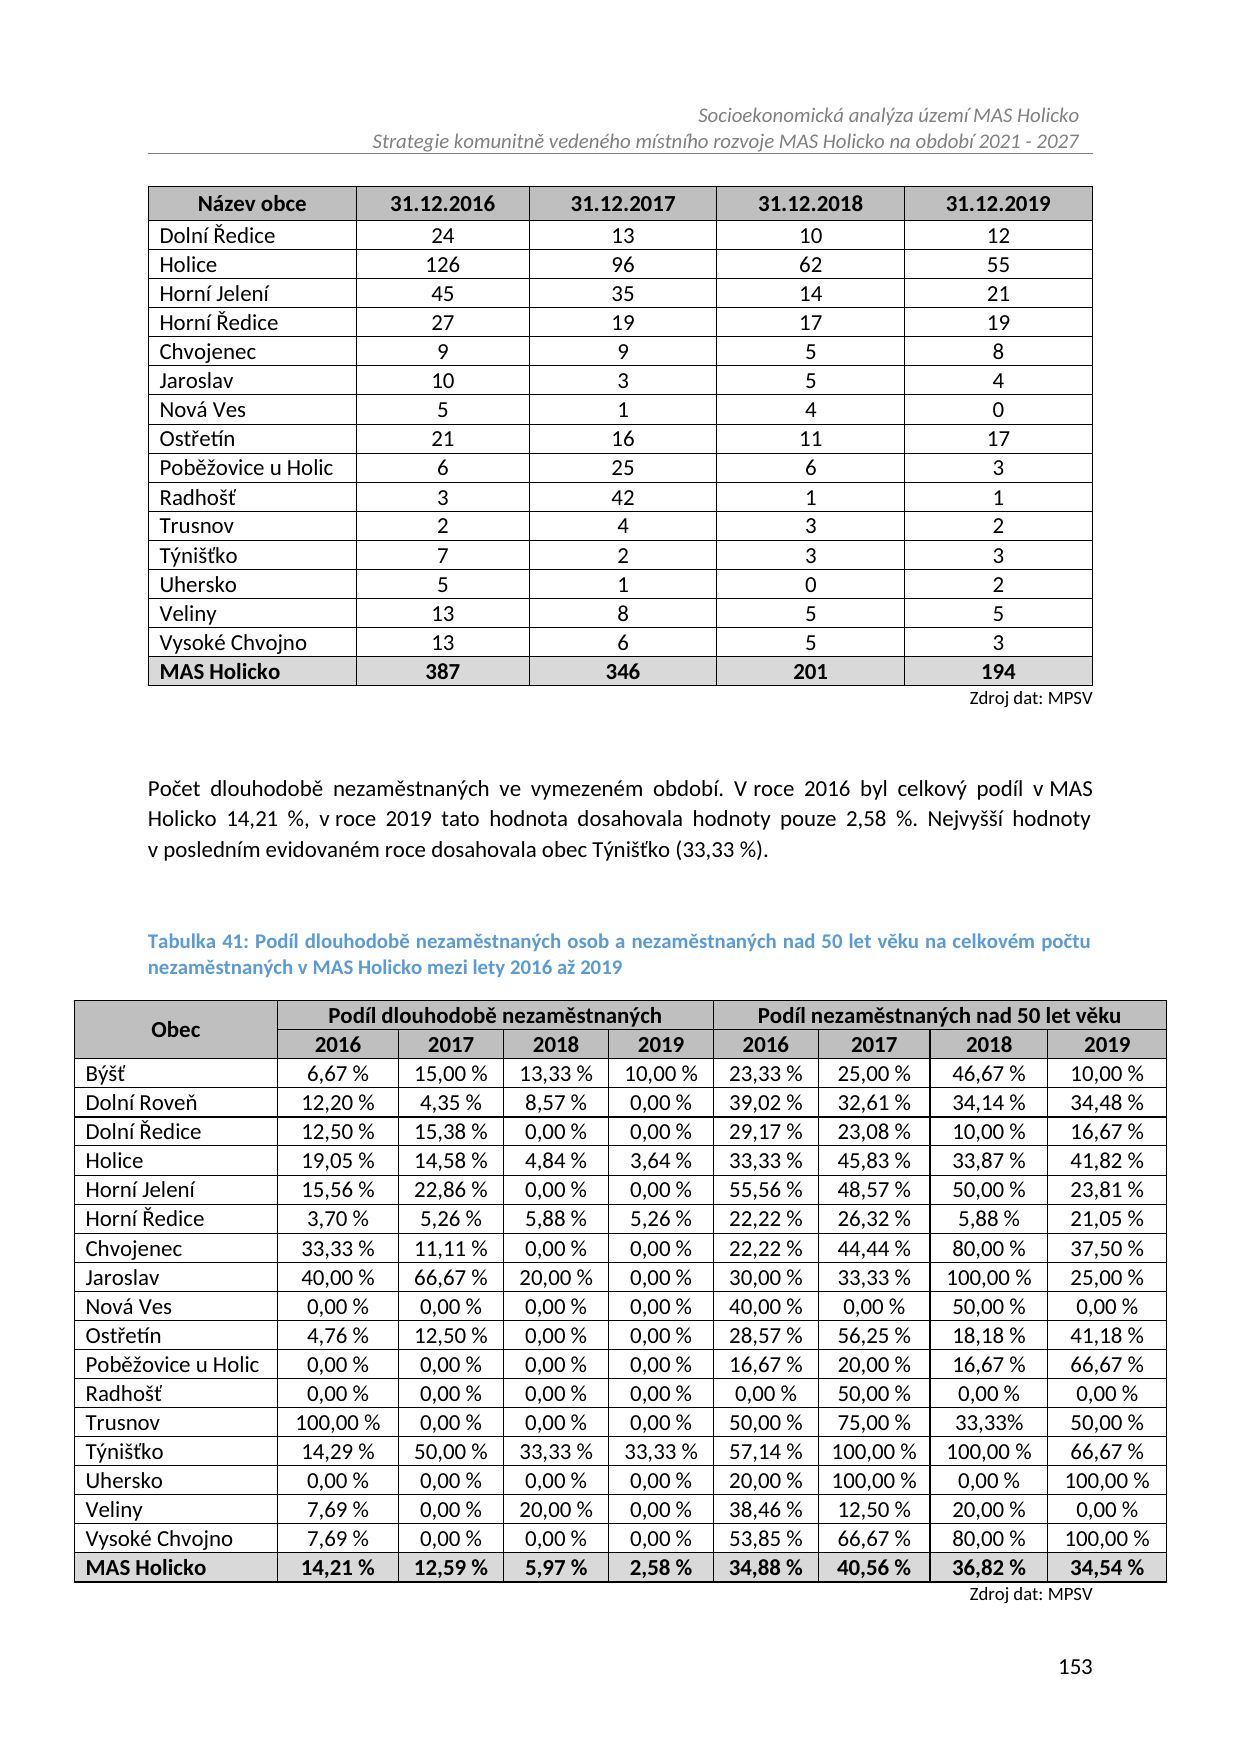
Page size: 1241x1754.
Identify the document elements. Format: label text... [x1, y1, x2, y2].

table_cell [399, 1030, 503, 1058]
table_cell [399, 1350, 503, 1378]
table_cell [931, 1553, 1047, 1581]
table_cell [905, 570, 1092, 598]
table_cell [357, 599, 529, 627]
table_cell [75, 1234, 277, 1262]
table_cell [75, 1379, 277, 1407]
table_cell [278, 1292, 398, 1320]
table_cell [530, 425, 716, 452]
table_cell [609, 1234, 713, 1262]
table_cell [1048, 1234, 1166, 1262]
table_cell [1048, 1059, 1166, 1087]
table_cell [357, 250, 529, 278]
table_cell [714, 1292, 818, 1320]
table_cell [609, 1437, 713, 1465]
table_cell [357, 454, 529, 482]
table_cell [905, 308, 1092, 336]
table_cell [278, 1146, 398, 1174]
text Zdroj dat: MPSV [148, 1583, 1093, 1605]
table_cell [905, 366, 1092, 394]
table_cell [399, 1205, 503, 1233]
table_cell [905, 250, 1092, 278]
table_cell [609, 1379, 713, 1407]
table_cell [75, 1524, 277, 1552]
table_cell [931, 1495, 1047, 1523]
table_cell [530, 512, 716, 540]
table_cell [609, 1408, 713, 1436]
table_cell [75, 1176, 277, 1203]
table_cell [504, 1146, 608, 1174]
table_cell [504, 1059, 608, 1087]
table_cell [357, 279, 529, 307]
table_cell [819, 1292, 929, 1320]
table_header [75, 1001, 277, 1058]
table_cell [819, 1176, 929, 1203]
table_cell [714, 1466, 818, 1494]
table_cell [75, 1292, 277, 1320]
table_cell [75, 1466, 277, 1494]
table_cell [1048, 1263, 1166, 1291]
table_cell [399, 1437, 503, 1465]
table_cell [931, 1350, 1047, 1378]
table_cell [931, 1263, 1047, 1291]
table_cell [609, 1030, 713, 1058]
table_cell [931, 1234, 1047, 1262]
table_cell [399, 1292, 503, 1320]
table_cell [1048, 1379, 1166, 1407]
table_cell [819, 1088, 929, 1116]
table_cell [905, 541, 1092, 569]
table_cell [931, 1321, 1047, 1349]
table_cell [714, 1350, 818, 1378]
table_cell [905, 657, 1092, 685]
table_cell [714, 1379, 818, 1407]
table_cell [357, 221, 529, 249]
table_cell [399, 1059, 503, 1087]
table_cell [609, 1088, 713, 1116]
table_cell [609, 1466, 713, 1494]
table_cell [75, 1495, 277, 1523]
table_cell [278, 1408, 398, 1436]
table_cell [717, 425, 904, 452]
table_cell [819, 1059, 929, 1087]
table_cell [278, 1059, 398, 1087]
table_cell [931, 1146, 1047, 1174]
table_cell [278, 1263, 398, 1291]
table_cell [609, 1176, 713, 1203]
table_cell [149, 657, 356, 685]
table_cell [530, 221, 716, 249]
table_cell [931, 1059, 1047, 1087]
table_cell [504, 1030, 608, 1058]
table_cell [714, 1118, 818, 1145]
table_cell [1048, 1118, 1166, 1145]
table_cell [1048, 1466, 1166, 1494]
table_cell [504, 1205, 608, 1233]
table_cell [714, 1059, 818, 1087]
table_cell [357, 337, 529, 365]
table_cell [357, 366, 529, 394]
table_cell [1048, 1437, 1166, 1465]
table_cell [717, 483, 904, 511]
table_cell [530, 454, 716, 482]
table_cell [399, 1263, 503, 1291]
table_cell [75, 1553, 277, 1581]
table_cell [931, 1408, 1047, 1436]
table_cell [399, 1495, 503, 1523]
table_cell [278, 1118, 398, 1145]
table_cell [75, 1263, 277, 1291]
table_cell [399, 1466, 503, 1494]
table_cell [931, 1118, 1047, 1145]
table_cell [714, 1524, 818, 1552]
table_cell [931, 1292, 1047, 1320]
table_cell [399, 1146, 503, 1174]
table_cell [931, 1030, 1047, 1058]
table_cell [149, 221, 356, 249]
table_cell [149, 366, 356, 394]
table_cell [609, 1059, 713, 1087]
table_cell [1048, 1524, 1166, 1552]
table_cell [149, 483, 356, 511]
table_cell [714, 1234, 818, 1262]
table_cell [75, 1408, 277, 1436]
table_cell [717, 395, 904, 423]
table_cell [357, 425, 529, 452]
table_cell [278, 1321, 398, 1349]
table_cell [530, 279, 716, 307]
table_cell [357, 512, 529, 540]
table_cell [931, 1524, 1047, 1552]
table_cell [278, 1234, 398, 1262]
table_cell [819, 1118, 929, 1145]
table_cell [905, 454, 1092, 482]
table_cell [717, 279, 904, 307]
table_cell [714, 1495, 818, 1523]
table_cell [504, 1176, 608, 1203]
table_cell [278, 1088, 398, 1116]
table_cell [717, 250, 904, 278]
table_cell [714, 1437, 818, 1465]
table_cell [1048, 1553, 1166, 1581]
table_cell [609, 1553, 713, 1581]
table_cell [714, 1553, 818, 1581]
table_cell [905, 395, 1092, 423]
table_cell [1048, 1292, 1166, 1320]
text Tabulka 41: Podíl dlouhodobě nezaměstnaných osob a nezaměstnaných nad 50 let věku na celkovém počtu nezaměstnaných v MAS Holicko mezi lety 2016 až 2019 [148, 928, 1093, 979]
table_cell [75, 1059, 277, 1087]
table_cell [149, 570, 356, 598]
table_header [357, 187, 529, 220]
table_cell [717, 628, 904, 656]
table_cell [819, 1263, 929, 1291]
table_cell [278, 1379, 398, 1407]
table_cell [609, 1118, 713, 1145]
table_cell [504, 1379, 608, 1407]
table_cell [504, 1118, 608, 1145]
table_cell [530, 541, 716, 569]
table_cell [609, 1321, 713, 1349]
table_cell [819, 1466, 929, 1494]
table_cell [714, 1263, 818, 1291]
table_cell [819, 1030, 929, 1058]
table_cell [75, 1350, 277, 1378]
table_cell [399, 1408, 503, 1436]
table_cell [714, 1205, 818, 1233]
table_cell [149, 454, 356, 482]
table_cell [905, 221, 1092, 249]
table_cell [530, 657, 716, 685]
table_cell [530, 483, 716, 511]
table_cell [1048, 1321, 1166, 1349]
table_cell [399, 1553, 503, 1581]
text Počet dlouhodobě nezaměstnaných ve vymezeném období. V roce 2016 byl celkový podíl v MAS Holicko 14,21 %, v roce 2019 tato hodnota dosahovala hodnoty pouze 2,58 %. Nejvyšší hodnoty v posledním evidovaném roce dosahovala obec Týnišťko (33,33 %). [148, 774, 1093, 863]
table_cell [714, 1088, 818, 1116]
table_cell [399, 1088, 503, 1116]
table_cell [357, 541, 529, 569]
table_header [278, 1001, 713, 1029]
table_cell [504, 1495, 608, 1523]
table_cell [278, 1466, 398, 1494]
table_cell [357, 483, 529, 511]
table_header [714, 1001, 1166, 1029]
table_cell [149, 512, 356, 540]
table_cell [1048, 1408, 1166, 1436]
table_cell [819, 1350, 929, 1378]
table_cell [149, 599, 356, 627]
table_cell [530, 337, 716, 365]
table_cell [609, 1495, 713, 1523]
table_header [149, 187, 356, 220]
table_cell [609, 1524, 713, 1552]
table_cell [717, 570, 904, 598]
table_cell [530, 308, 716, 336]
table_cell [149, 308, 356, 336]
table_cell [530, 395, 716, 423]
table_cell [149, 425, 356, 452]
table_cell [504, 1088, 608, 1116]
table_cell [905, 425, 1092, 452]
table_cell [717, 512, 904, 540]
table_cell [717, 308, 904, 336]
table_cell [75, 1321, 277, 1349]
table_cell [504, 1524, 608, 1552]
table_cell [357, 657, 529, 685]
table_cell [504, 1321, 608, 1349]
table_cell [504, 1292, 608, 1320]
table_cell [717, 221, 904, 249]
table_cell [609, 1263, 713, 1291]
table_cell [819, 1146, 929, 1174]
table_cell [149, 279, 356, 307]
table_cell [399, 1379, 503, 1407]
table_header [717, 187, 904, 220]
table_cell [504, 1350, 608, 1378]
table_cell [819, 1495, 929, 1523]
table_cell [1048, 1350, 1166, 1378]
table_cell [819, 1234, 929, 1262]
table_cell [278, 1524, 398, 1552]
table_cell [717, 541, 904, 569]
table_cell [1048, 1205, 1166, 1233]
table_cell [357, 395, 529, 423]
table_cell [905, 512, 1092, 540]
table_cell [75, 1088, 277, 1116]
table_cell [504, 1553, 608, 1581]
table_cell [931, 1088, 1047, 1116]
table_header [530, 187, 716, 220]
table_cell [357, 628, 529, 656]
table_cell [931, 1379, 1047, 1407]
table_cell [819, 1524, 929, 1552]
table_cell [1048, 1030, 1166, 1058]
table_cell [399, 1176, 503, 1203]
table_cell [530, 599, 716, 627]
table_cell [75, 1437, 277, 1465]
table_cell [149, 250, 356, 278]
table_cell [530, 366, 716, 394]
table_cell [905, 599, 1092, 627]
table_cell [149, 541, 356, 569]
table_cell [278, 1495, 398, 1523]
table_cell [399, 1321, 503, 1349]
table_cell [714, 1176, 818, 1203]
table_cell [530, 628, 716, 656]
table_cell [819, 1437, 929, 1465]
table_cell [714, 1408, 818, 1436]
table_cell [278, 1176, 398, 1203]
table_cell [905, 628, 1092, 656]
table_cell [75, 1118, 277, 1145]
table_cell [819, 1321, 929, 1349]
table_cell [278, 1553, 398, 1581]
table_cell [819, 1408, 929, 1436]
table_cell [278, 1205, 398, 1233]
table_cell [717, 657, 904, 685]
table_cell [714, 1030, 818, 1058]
text Zdroj dat: MPSV [148, 686, 1093, 709]
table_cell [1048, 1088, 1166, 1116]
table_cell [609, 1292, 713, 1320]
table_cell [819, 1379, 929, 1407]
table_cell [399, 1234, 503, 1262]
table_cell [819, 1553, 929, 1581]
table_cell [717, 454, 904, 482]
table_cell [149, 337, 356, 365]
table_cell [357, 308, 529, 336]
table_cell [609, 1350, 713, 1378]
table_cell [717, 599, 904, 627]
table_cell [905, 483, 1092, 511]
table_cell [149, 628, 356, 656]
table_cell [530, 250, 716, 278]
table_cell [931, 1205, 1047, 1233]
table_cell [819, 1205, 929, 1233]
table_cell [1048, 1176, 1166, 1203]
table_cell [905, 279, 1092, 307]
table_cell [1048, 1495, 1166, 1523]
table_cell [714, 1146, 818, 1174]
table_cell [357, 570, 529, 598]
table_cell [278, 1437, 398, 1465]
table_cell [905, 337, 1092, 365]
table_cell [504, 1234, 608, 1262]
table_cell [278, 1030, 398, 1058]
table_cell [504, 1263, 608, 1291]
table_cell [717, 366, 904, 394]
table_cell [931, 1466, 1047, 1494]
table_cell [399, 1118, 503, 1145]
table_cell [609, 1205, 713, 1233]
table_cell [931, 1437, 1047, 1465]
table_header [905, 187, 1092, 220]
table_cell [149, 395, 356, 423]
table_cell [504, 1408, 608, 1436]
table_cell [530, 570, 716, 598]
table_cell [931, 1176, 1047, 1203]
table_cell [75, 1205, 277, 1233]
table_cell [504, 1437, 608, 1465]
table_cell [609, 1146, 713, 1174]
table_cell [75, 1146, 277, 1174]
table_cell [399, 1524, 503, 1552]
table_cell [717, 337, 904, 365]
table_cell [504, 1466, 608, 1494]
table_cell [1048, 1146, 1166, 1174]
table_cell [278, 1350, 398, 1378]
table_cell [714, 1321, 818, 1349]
